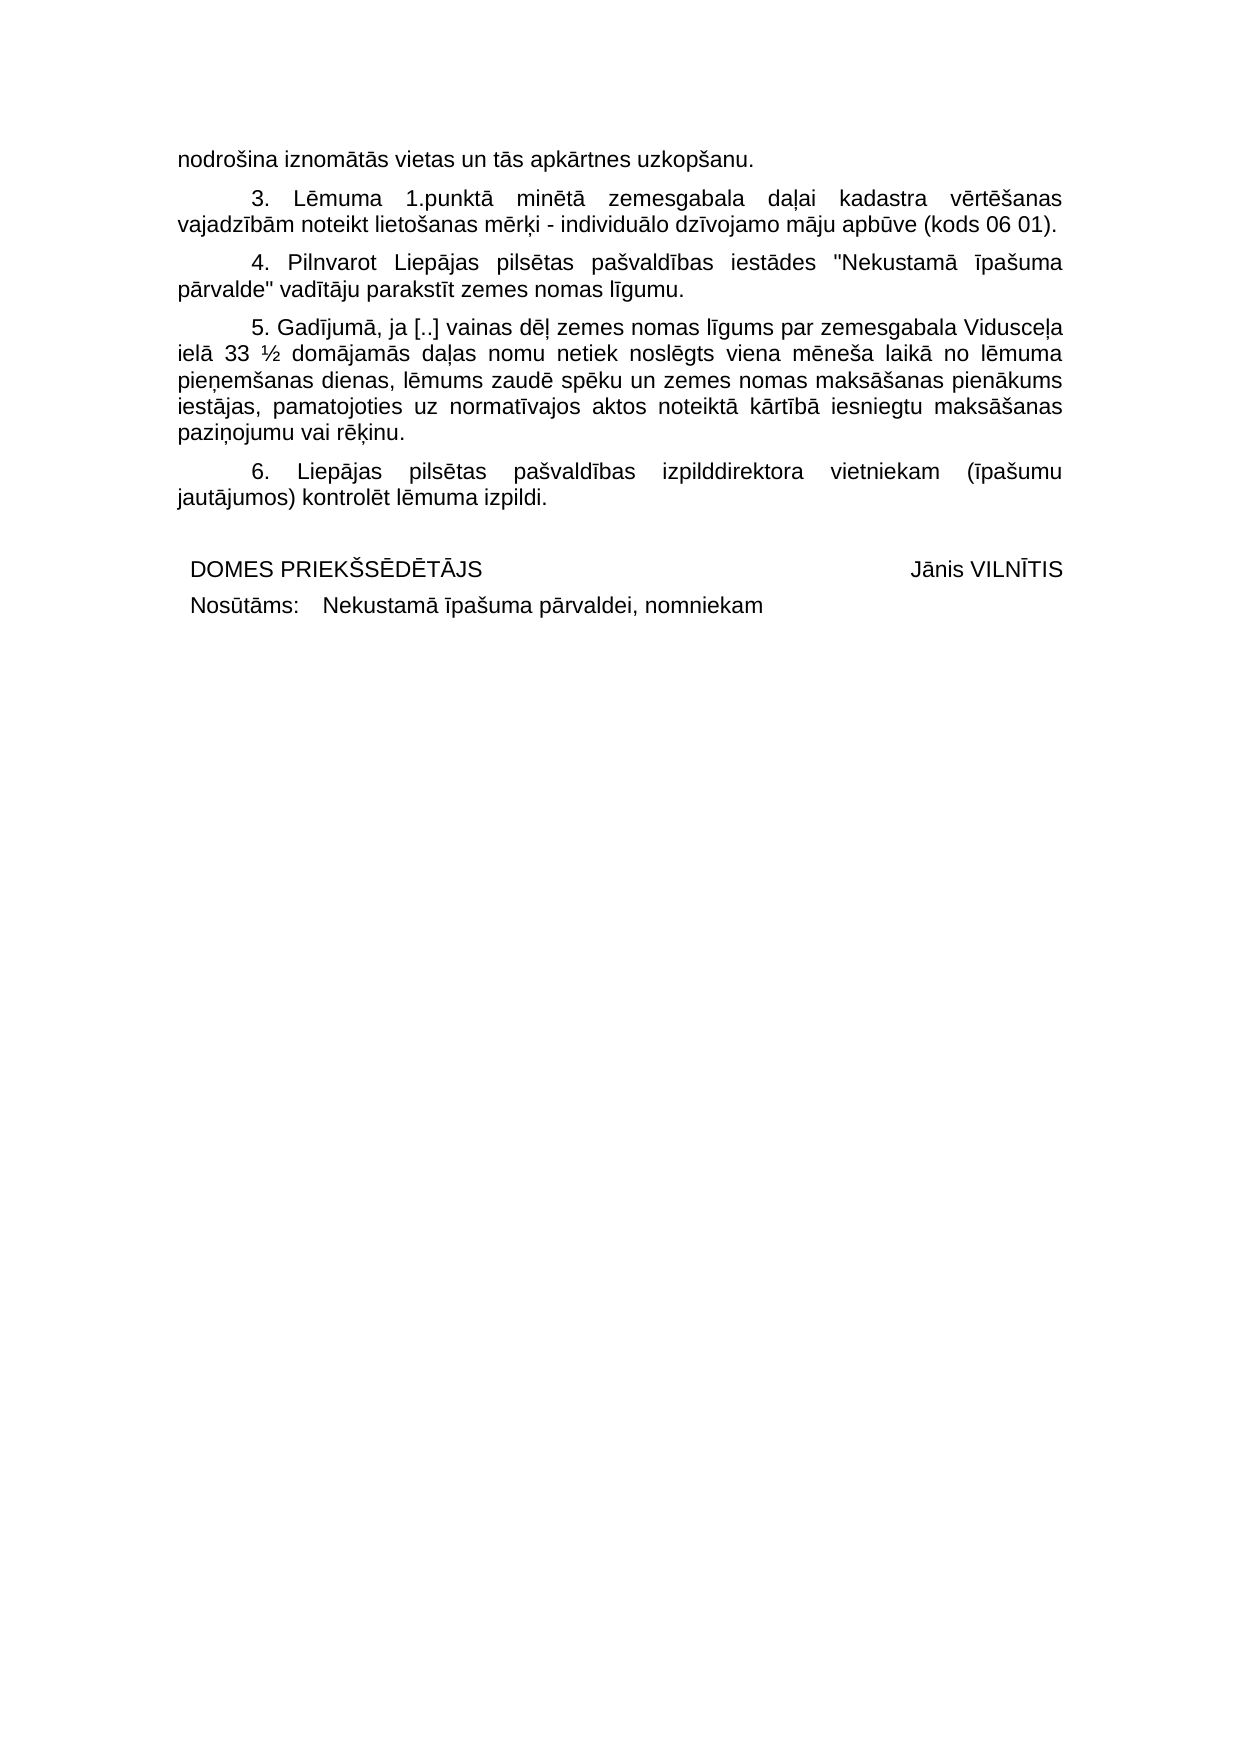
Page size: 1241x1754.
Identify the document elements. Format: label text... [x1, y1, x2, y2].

table_header DOMES PRIEKŠSĒDĒTĀJS [184, 556, 765, 592]
table_cell Nosūtāms: [184, 592, 316, 618]
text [177, 146, 1063, 172]
table_header Jānis VILNĪTIS [765, 556, 1069, 592]
table_cell Nekustamā īpašuma pārvaldei, nomniekam [316, 592, 1069, 618]
text 3. Lēmuma 1.punktā minētā zemesgabala daļai kadastra vērtēšanas vajadzībām noteikt lietošanas mērķi - individuālo dzīvojamo māju apbūve (kods 06 01). [177, 184, 1063, 237]
text 4. Pilnvarot Liepājas pilsētas pašvaldības iestādes "Nekustamā īpašuma pārvalde" vadītāju parakstīt zemes nomas līgumu. [177, 249, 1063, 302]
text 6. Liepājas pilsētas pašvaldības izpilddirektora vietniekam (īpašumu jautājumos) kontrolēt lēmuma izpildi. [177, 458, 1063, 510]
text 5. Gadījumā, ja [..] vainas dēļ zemes nomas līgums par zemesgabala Vidusceļa ielā 33 ½ domājamās daļas nomu netiek noslēgts viena mēneša laikā no lēmuma pieņemšanas dienas, lēmums zaudē spēku un zemes nomas maksāšanas pienākums iestājas, pamatojoties uz normatīvajos aktos noteiktā kārtībā iesniegtu maksāšanas paziņojumu vai rēķinu. [177, 314, 1063, 446]
